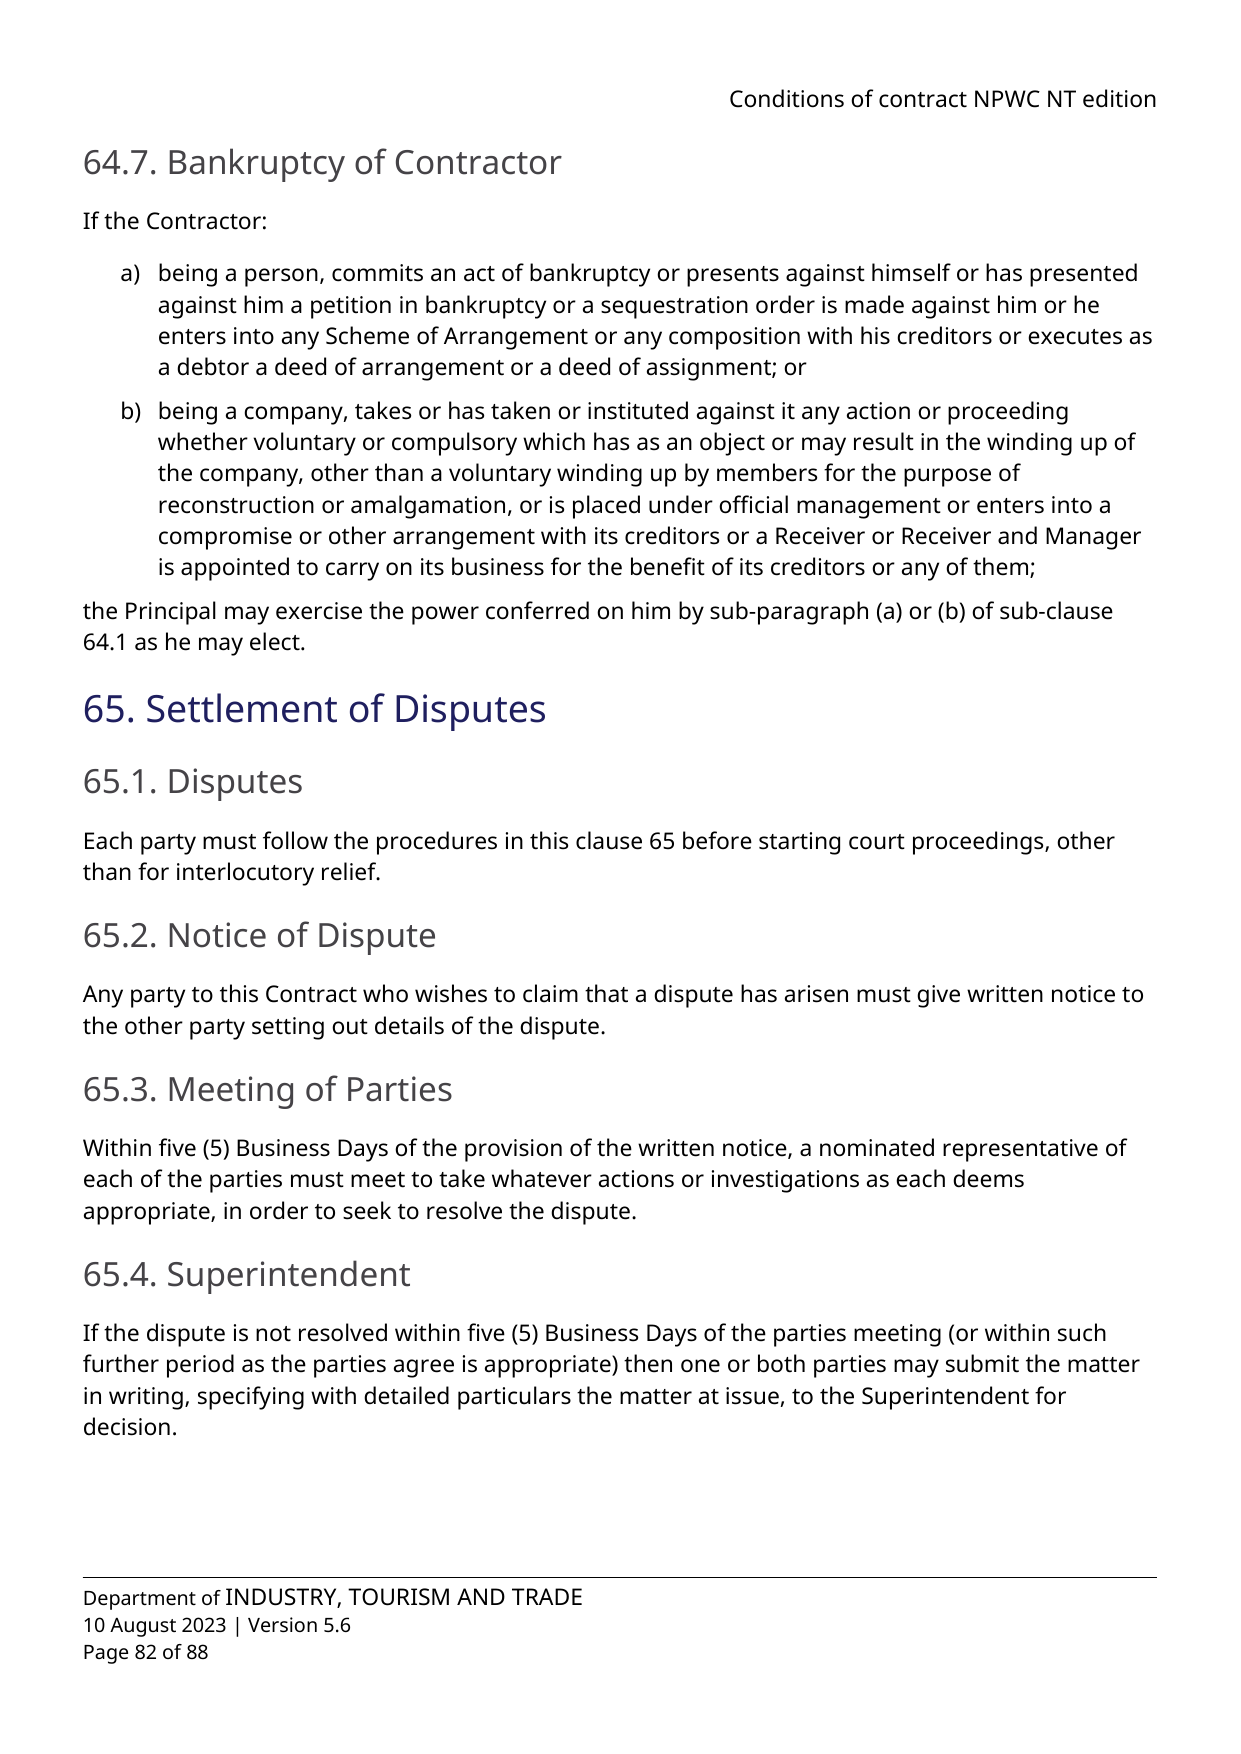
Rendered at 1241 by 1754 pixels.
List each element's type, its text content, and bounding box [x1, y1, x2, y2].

text If the dispute is not resolved within five (5) Business Days of the parties meeting (or within such further period as the parties agree is appropriate) then one or both parties may submit the matter in writing, specifying with detailed particulars the matter at issue, to the Superintendent for decision. [83, 1317, 1157, 1442]
text Any party to this Contract who wishes to claim that a dispute has arisen must give written notice to the other party setting out details of the dispute. [83, 978, 1157, 1041]
subtitle Disputes [83, 758, 1157, 804]
subtitle Settlement of Disputes [83, 682, 1157, 733]
subtitle Meeting of Parties [83, 1066, 1157, 1111]
text Within five (5) Business Days of the provision of the written notice, a nominated representative of each of the parties must meet to take whatever actions or investigations as each deems appropriate, in order to seek to resolve the dispute. [83, 1132, 1157, 1226]
list being a company, takes or has taken or instituted against it any action or proceeding whether voluntary or compulsory which has as an object or may result in the winding up of the company, other than a voluntary winding up by members for the purpose of reconstruction or amalgamation, or is placed under official management or enters into a compromise or other arrangement with its creditors or a Receiver or Receiver and Manager is appointed to carry on its business for the benefit of its creditors or any of them; [120, 395, 1157, 582]
subtitle Notice of Dispute [83, 912, 1157, 957]
text Each party must follow the procedures in this clause 65 before starting court proceedings, other than for interlocutory relief. [83, 824, 1157, 887]
subtitle Superintendent [83, 1251, 1157, 1296]
list being a person, commits an act of bankruptcy or presents against himself or has presented against him a petition in bankruptcy or a sequestration order is made against him or he enters into any Scheme of Arrangement or any composition with his creditors or executes as a debtor a deed of arrangement or a deed of assignment; or [120, 257, 1157, 382]
subtitle Bankruptcy of Contractor [83, 139, 1157, 184]
text the Principal may exercise the power conferred on him by sub-paragraph (a) or (b) of sub-clause 64.1 as he may elect. [83, 595, 1157, 657]
text If the Contractor: [83, 205, 1157, 236]
